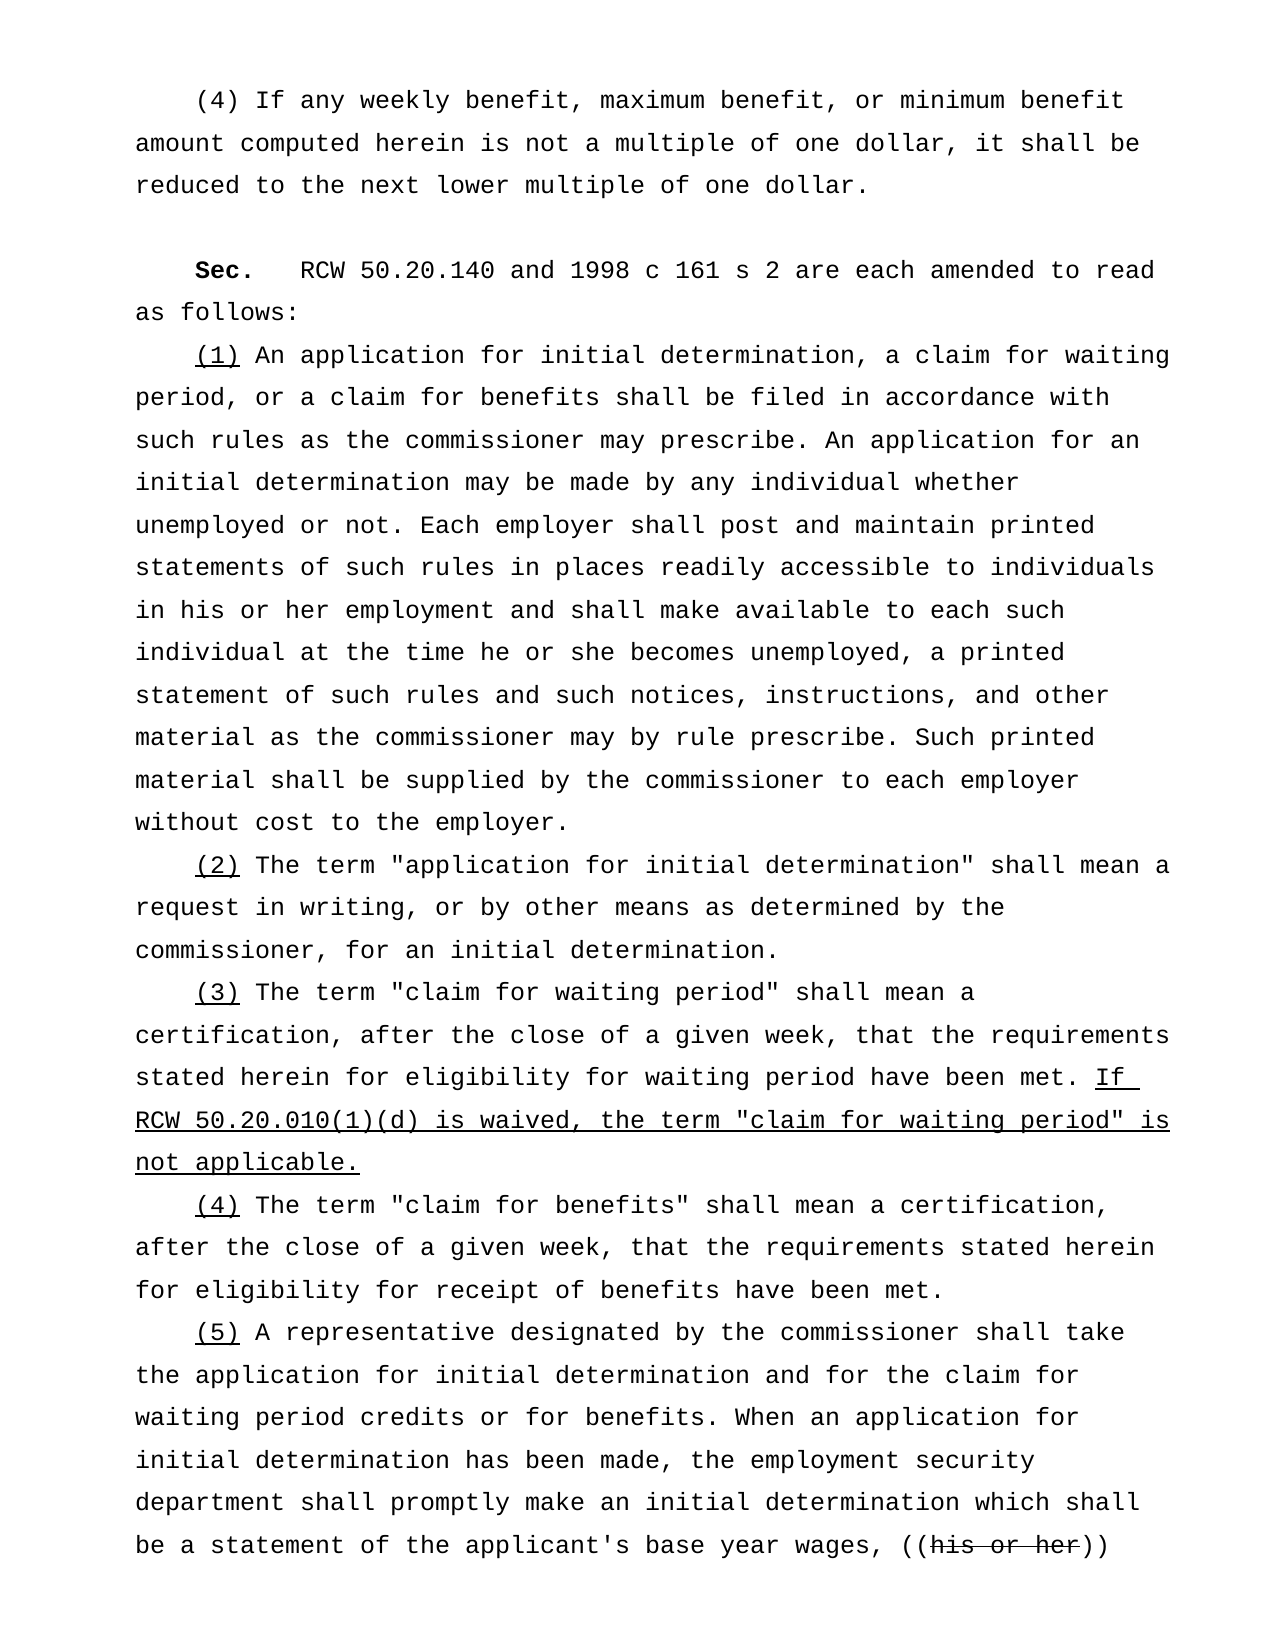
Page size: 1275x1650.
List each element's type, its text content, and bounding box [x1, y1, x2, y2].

text (4) If any weekly benefit, maximum benefit, or minimum benefit amount computed herein is not a multiple of one dollar, it shall be reduced to the next lower multiple of one dollar. [135, 75, 1170, 202]
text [135, 1307, 1170, 1562]
text (3) The term "claim for waiting period" shall mean a certification, after the close of a given week, that the requirements stated herein for eligibility for waiting period have been met. If RCW 50.20.010(1)(d) is waived, the term "claim for waiting period" is not applicable. [135, 967, 1170, 1130]
text (3) The term "claim for waiting period" shall mean a certification, after the close of a given week, that the requirements stated herein for eligibility for waiting period have been met. If RCW 50.20.010(1)(d) is waived, the term "claim for waiting period" is not applicable. [135, 1132, 1170, 1179]
text Sec. RCW 50.20.140 and 1998 c 161 s 2 are each amended to read as follows: [135, 244, 1170, 329]
text (4) The term "claim for benefits" shall mean a certification, after the close of a given week, that the requirements stated herein for eligibility for receipt of benefits have been met. [135, 1179, 1170, 1307]
text (1) An application for initial determination, a claim for waiting period, or a claim for benefits shall be filed in accordance with such rules as the commissioner may prescribe. An application for an initial determination may be made by any individual whether unemployed or not. Each employer shall post and maintain printed statements of such rules in places readily accessible to individuals in his or her employment and shall make available to each such individual at the time he or she becomes unemployed, a printed statement of such rules and such notices, instructions, and other material as the commissioner may by rule prescribe. Such printed material shall be supplied by the commissioner to each employer without cost to the employer. [135, 329, 1170, 839]
text (2) The term "application for initial determination" shall mean a request in writing, or by other means as determined by the commissioner, for an initial determination. [135, 839, 1170, 967]
